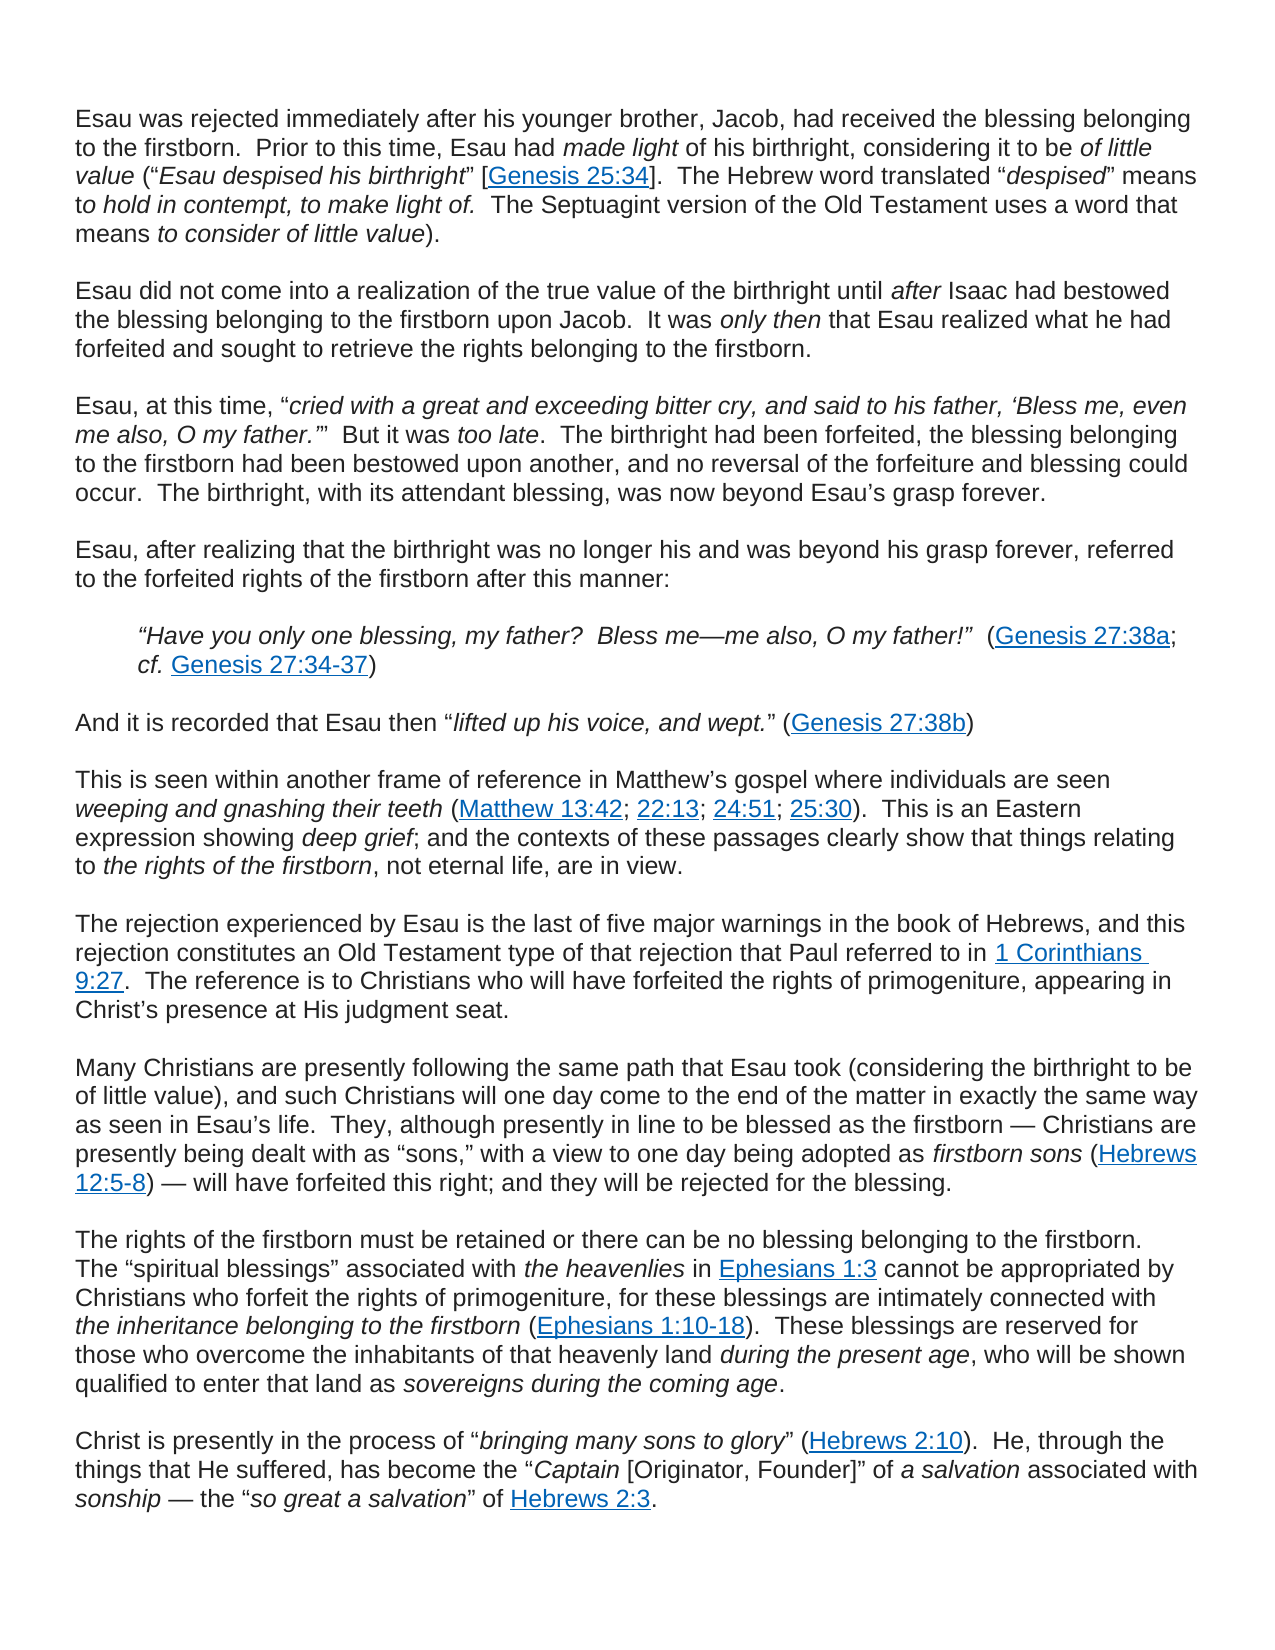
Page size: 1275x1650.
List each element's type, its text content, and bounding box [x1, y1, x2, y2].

text The rights of the firstborn must be retained or there can be no blessing belonging to the firstborn. The “spiritual blessings” associated with the heavenlies in Ephesians 1:3 cannot be appropriated by Christians who forfeit the rights of primogeniture, for these blessings are intimately connected with the inheritance belonging to the firstborn (Ephesians 1:10-18). These blessings are reserved for those who overcome the inhabitants of that heavenly land during the present age, who will be shown qualified to enter that land as sovereigns during the coming age. [75, 1225, 1200, 1397]
text Esau did not come into a realization of the true value of the birthright until after Isaac had bestowed the blessing belonging to the firstborn upon Jacob. It was only then that Esau realized what he had forfeited and sought to retrieve the rights belonging to the firstborn. [75, 276, 1200, 362]
text Esau was rejected immediately after his younger brother, Jacob, had received the blessing belonging to the firstborn. Prior to this time, Esau had made light of his birthright, considering it to be of little value (“Esau despised his birthright” [Genesis 25:34]. The Hebrew word translated “despised” means to hold in contempt, to make light of. The Septuagint version of the Old Testament uses a word that means to consider of little value). [75, 104, 1200, 247]
text Esau, at this time, “cried with a great and exceeding bitter cry, and said to his father, ‘Bless me, even me also, O my father.’” But it was too late. The birthright had been forfeited, the blessing belonging to the firstborn had been bestowed upon another, and no reversal of the forfeiture and blessing could occur. The birthright, with its attendant blessing, was now beyond Esau’s grasp forever. [75, 391, 1200, 506]
text And it is recorded that Esau then “lifted up his voice, and wept.” (Genesis 27:38b) [75, 707, 1200, 736]
text Christ is presently in the process of “bringing many sons to glory” (Hebrews 2:10). He, through the things that He suffered, has become the “Captain [Originator, Founder]” of a salvation associated with sonship — the “so great a salvation” of Hebrews 2:3. [75, 1426, 1200, 1512]
text The rejection experienced by Esau is the last of five major warnings in the book of Hebrews, and this rejection constitutes an Old Testament type of that rejection that Paul referred to in 1 Corinthians 9:27. The reference is to Christians who will have forfeited the rights of primogeniture, appearing in Christ’s presence at His judgment seat. [75, 909, 1200, 1024]
text Esau, after realizing that the birthright was no longer his and was beyond his grasp forever, referred to the forfeited rights of the firstborn after this manner: [75, 535, 1200, 592]
text This is seen within another frame of reference in Matthew’s gospel where individuals are seen weeping and gnashing their teeth (Matthew 13:42; 22:13; 24:51; 25:30). This is an Eastern expression showing deep grief; and the contexts of these passages clearly show that things relating to the rights of the firstborn, not eternal life, are in view. [75, 765, 1200, 880]
text Many Christians are presently following the same path that Esau took (considering the birthright to be of little value), and such Christians will one day come to the end of the matter in exactly the same way as seen in Esau’s life. They, although presently in line to be blessed as the firstborn — Christians are presently being dealt with as “sons,” with a view to one day being adopted as firstborn sons (Hebrews 12:5-8) — will have forfeited this right; and they will be rejected for the blessing. [75, 1052, 1200, 1196]
text “Have you only one blessing, my father? Bless me—me also, O my father!” (Genesis 27:38a; cf. Genesis 27:34-37) [137, 621, 1200, 679]
